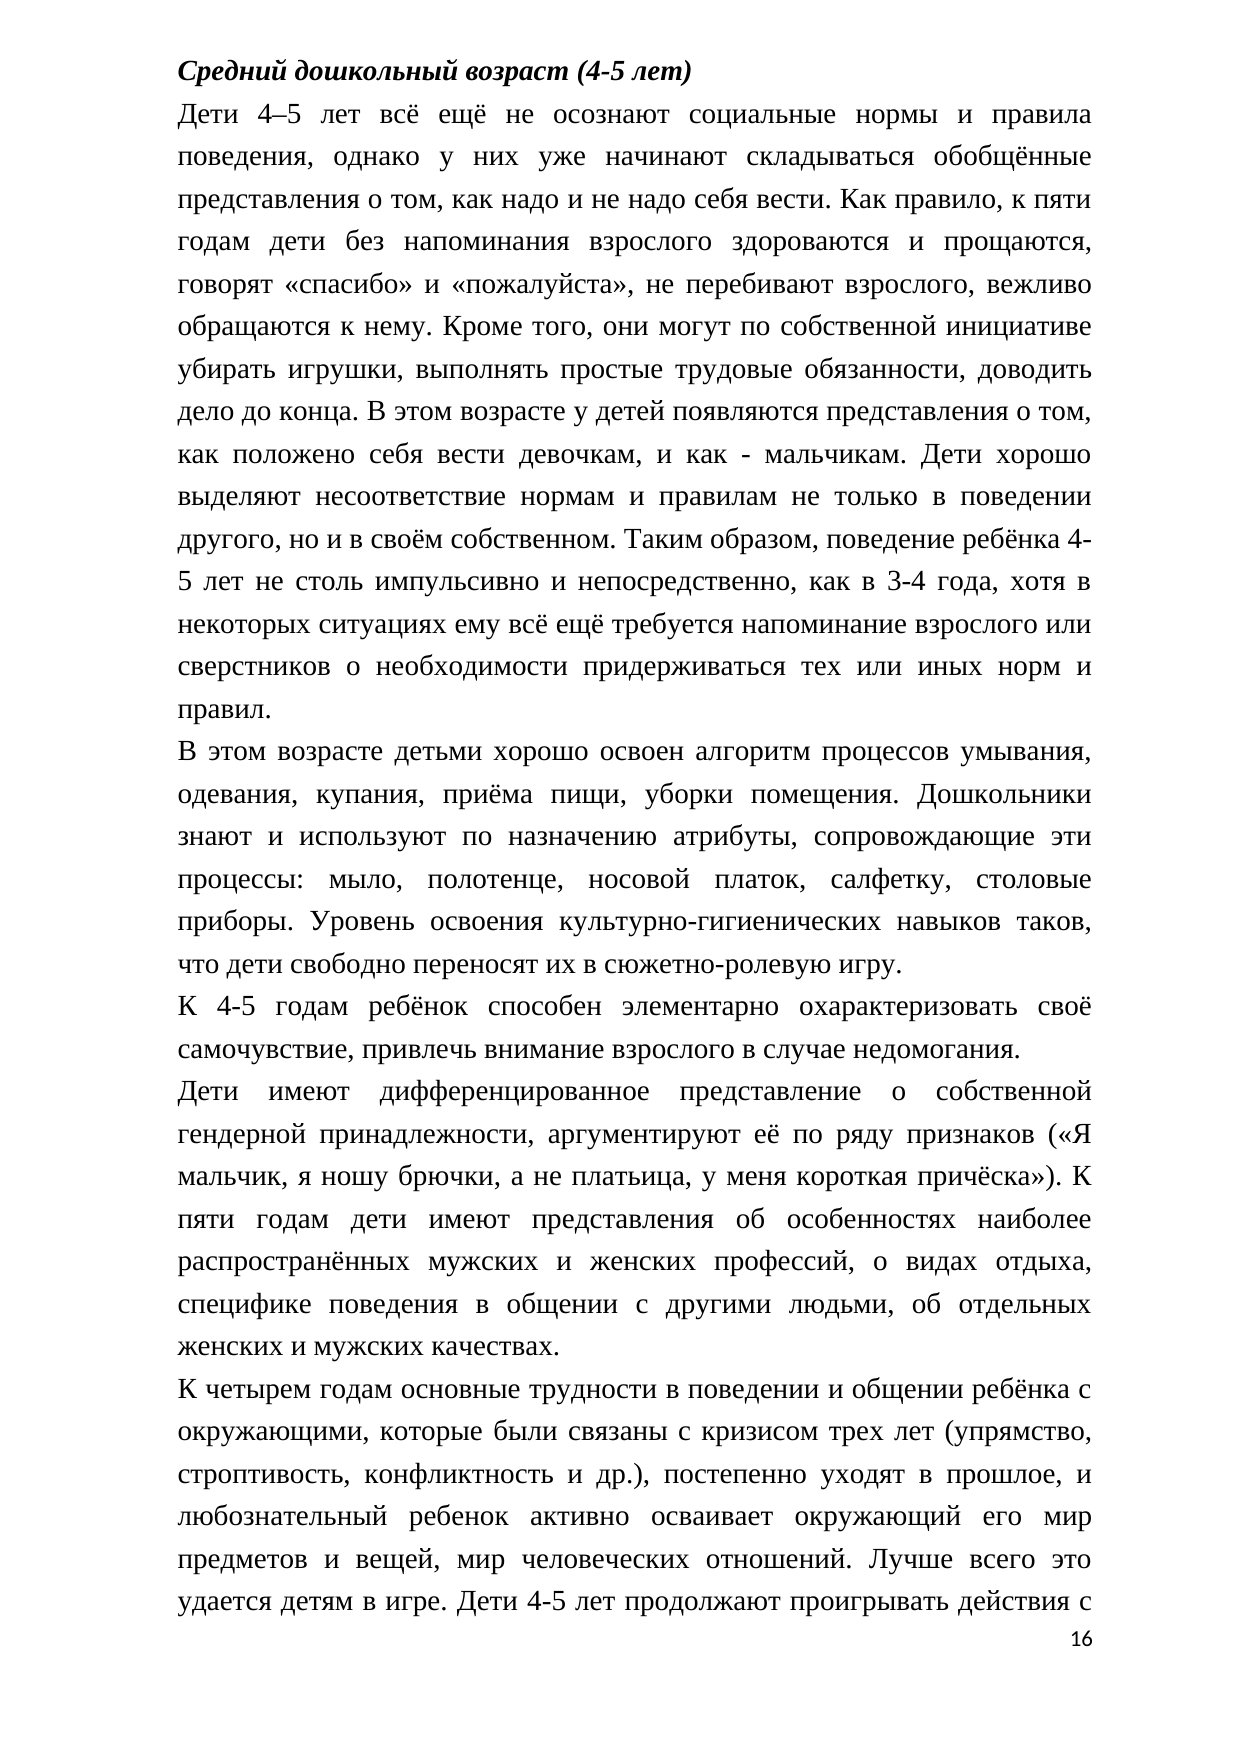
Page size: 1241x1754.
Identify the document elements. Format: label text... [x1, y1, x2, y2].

text В этом возрасте детьми хорошо освоен алгоритм процессов умывания, одевания, купания, приёма пищи, уборки помещения. Дошкольники знают и используют по назначению атрибуты, сопровождающие эти процессы: мыло, полотенце, носовой платок, салфетку, столовые приборы. Уровень освоения культурно-гигиенических навыков таков, что дети свободно переносят их в сюжетно-ролевую игру. [177, 724, 1093, 979]
text Дети 4–5 лет всё ещё не осознают социальные нормы и правила поведения, однако у них уже начинают складываться обобщённые представления о том, как надо и не надо себя вести. Как правило, к пяти годам дети без напоминания взрослого здороваются и прощаются, говорят «спасибо» и «пожалуйста», не перебивают взрослого, вежливо обращаются к нему. Кроме того, они могут по собственной инициативе убирать игрушки, выполнять простые трудовые обязанности, доводить дело до конца. В этом возрасте у детей появляются представления о том, как положено себя вести девочкам, и как - мальчикам. Дети хорошо выделяют несоответствие нормам и правилам не только в поведении другого, но и в своём собственном. Таким образом, поведение ребёнка 4-5 лет не столь импульсивно и непосредственно, как в 3-4 года, хотя в некоторых ситуациях ему всё ещё требуется напоминание взрослого или сверстников о необходимости придерживаться тех или иных норм и правил. [177, 87, 1093, 724]
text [177, 1362, 1093, 1617]
text Дети имеют дифференцированное представление о собственной гендерной принадлежности, аргументируют её по ряду признаков («Я мальчик, я ношу брючки, а не платьица, у меня короткая причёска»). К пяти годам дети имеют представления об особенностях наиболее распространённых мужских и женских профессий, о видах отдыха, специфике поведения в общении с другими людьми, об отдельных женских и мужских качествах. [177, 1064, 1093, 1362]
text К 4-5 годам ребёнок способен элементарно охарактеризовать своё самочувствие, привлечь внимание взрослого в случае недомогания. [177, 979, 1093, 1064]
text Средний дошкольный возраст (4-5 лет) [177, 44, 1093, 87]
